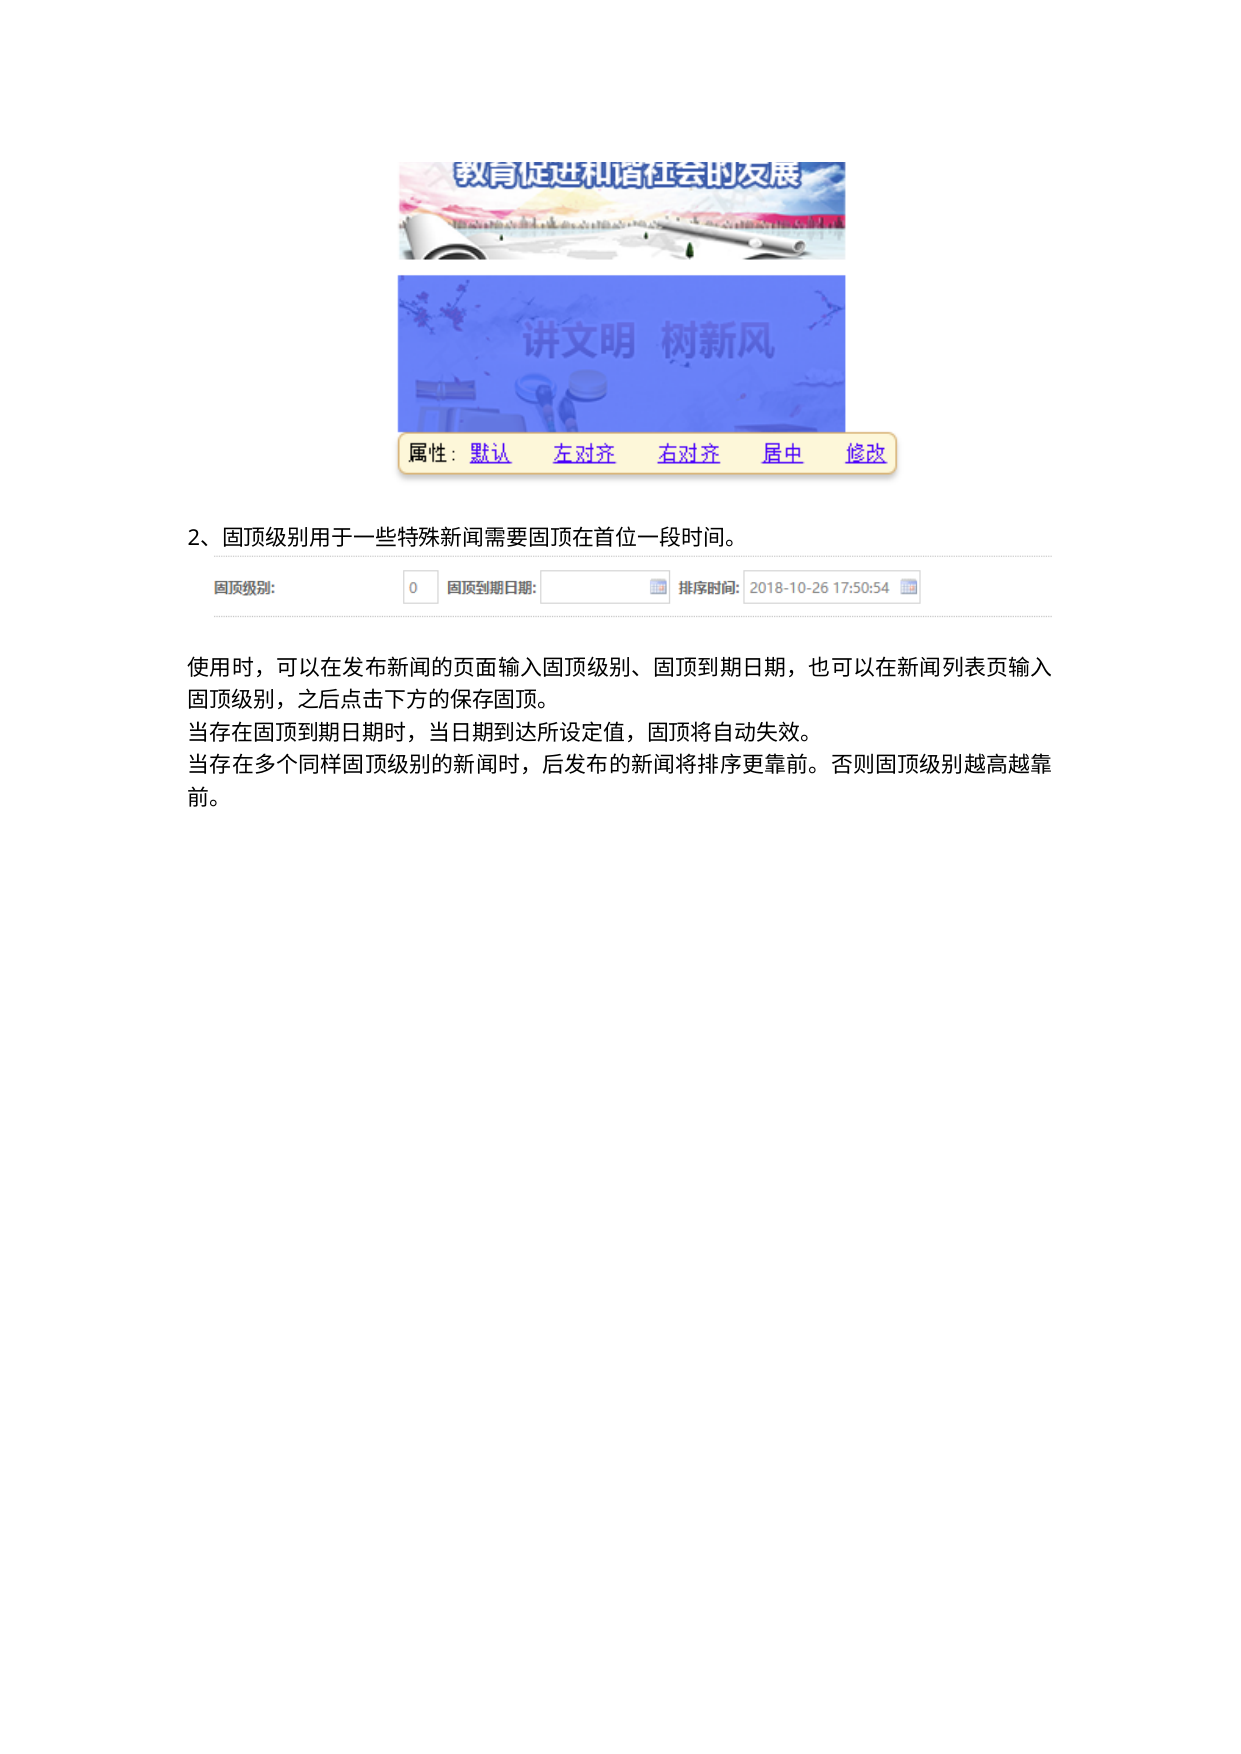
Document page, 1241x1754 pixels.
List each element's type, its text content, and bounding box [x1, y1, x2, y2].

picture [187, 552, 1053, 622]
picture [187, 162, 952, 492]
text 当存在多个同样固顶级别的新闻时，后发布的新闻将排序更靠前。否则固顶级别越高越靠前。 [187, 747, 1053, 812]
text 2、固顶级别用于一些特殊新闻需要固顶在首位一段时间。 [187, 519, 1053, 552]
text 使用时，可以在发布新闻的页面输入固顶级别、固顶到期日期，也可以在新闻列表页输入固顶级别，之后点击下方的保存固顶。 [187, 649, 1053, 714]
text 当存在固顶到期日期时，当日期到达所设定值，固顶将自动失效。 [187, 714, 1053, 747]
